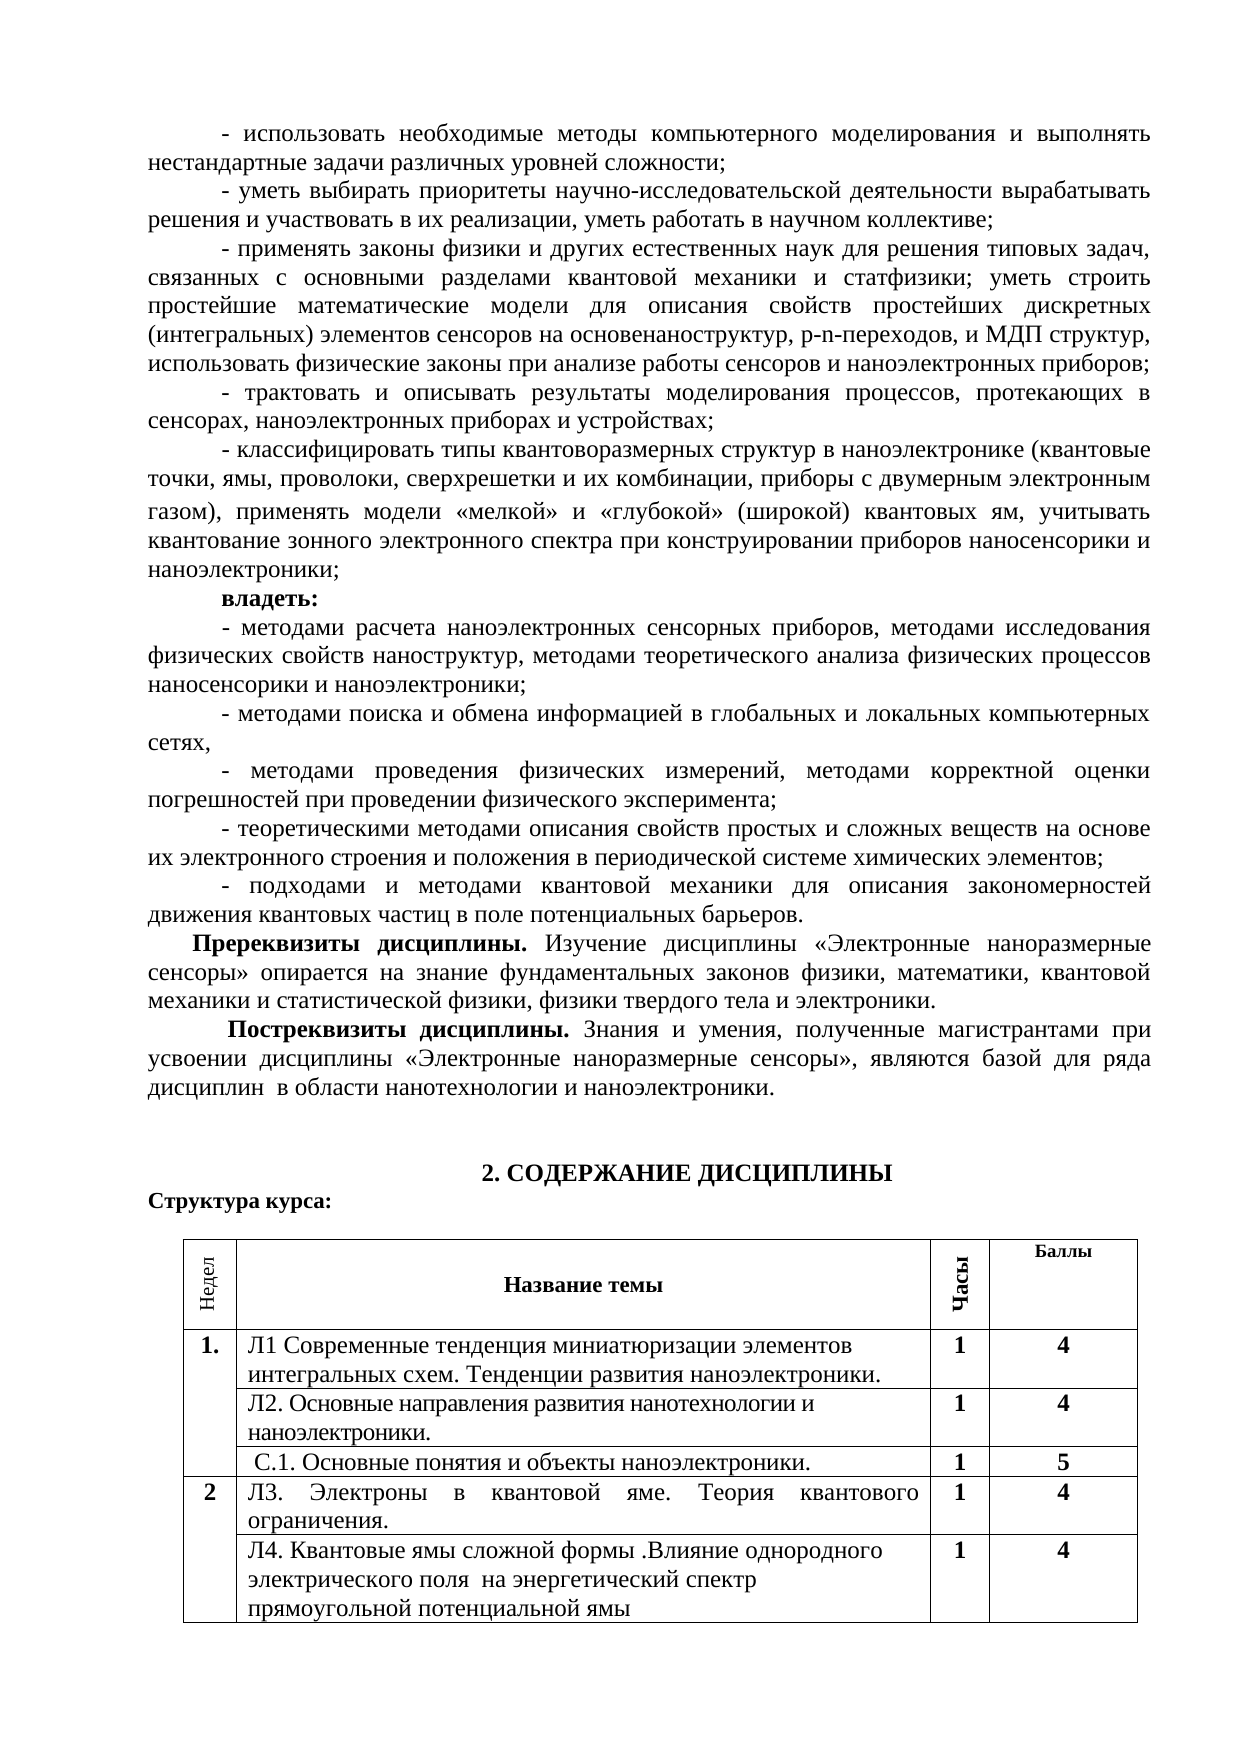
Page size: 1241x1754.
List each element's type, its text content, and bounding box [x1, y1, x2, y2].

text владеть: [148, 583, 1152, 612]
table_cell 1 [931, 1535, 989, 1622]
table_header Часы [931, 1240, 989, 1329]
table_cell 1 [931, 1330, 989, 1387]
table_cell 4 [990, 1477, 1137, 1534]
table_cell С.1. Основные понятия и объекты наноэлектроники. [237, 1447, 930, 1476]
table_cell 4 [990, 1535, 1137, 1622]
text - использовать необходимые методы компьютерного моделирования и выполнять нестандартные задачи различных уровней сложности; [148, 118, 1152, 176]
text Структура курса: [148, 1187, 1152, 1213]
table_cell Л2. Основные направления развития нанотехнологии и наноэлектроники. [237, 1389, 930, 1446]
table_cell Л4. Квантовые ямы сложной формы .Влияние однородного электрического поля на энергетический спектр прямоугольной потенциальной ямы [237, 1535, 930, 1622]
text - применять законы физики и других естественных наук для решения типовых задач, связанных с основными разделами квантовой механики и статфизики; уметь строить простейшие математические модели для описания свойств простейших дискретных (интегральных) элементов сенсоров на основенаноструктур, p-n-переходов, и МДП структур, использовать физические законы при анализе работы сенсоров и наноэлектронных приборов; [148, 233, 1152, 377]
table_cell 1 [931, 1389, 989, 1446]
text - уметь выбирать приоритеты научно-исследовательской деятельности вырабатывать решения и участвовать в их реализации, уметь работать в научном коллективе; [148, 176, 1152, 233]
table_cell 2 [184, 1477, 236, 1622]
text Пререквизиты дисциплины. Изучение дисциплины «Электронные наноразмерные сенсоры» опирается на знание фундаментальных законов физики, математики, квантовой механики и статистической физики, физики твердого тела и электроники. [148, 928, 1152, 1014]
text - подходами и методами квантовой механики для описания закономерностей движения квантовых частиц в поле потенциальных барьеров. [148, 870, 1152, 928]
table_cell 5 [990, 1447, 1137, 1476]
text - методами поиска и обмена информацией в глобальных и локальных компьютерных сетях, [148, 698, 1152, 755]
text - методами расчета наноэлектронных сенсорных приборов, методами исследования физических свойств наноструктур, методами теоретического анализа физических процессов наносенсорики и наноэлектроники; [148, 612, 1152, 698]
table_cell 4 [990, 1330, 1137, 1387]
table_cell 1 [931, 1447, 989, 1476]
text - трактовать и описывать результаты моделирования процессов, протекающих в сенсорах, наноэлектронных приборах и устройствах; [148, 377, 1152, 434]
table_header Баллы [990, 1240, 1137, 1329]
text - методами проведения физических измерений, методами корректной оценки погрешностей при проведении физического эксперимента; [148, 755, 1152, 813]
text - теоретическими методами описания свойств простых и сложных веществ на основе их электронного строения и положения в периодической системе химических элементов; [148, 813, 1152, 870]
text Постреквизиты дисциплины. Знания и умения, полученные магистрантами при усвоении дисциплины «Электронные наноразмерные сенсоры», являются базой для ряда дисциплин в области нанотехнологии и наноэлектроники. [148, 1014, 1152, 1100]
table_header Название темы [237, 1240, 930, 1329]
text 2. СОДЕРЖАНИЕ ДИСЦИПЛИНЫ [148, 1158, 1152, 1187]
table_cell 1 [931, 1477, 989, 1534]
table_header Недели [184, 1240, 236, 1329]
table_cell Л3. Электроны в квантовой яме. Теория квантового ограничения. [237, 1477, 930, 1534]
table_cell Л1 Современные тенденция миниатюризации элементов интегральных схем. Тенденции развития наноэлектроники. [237, 1330, 930, 1387]
text - классифицировать типы квантоворазмерных структур в наноэлектронике (квантовые точки, ямы, проволоки, сверхрешетки и их комбинации, приборы с двумерным электронным газом), применять модели «мелкой» и «глубокой» (широкой) квантовых ям, учитывать квантование зонного электронного спектра при конструировании приборов наносенсорики и наноэлектроники; [148, 434, 1152, 583]
table_cell 1. [184, 1330, 236, 1476]
table_cell 4 [990, 1389, 1137, 1446]
